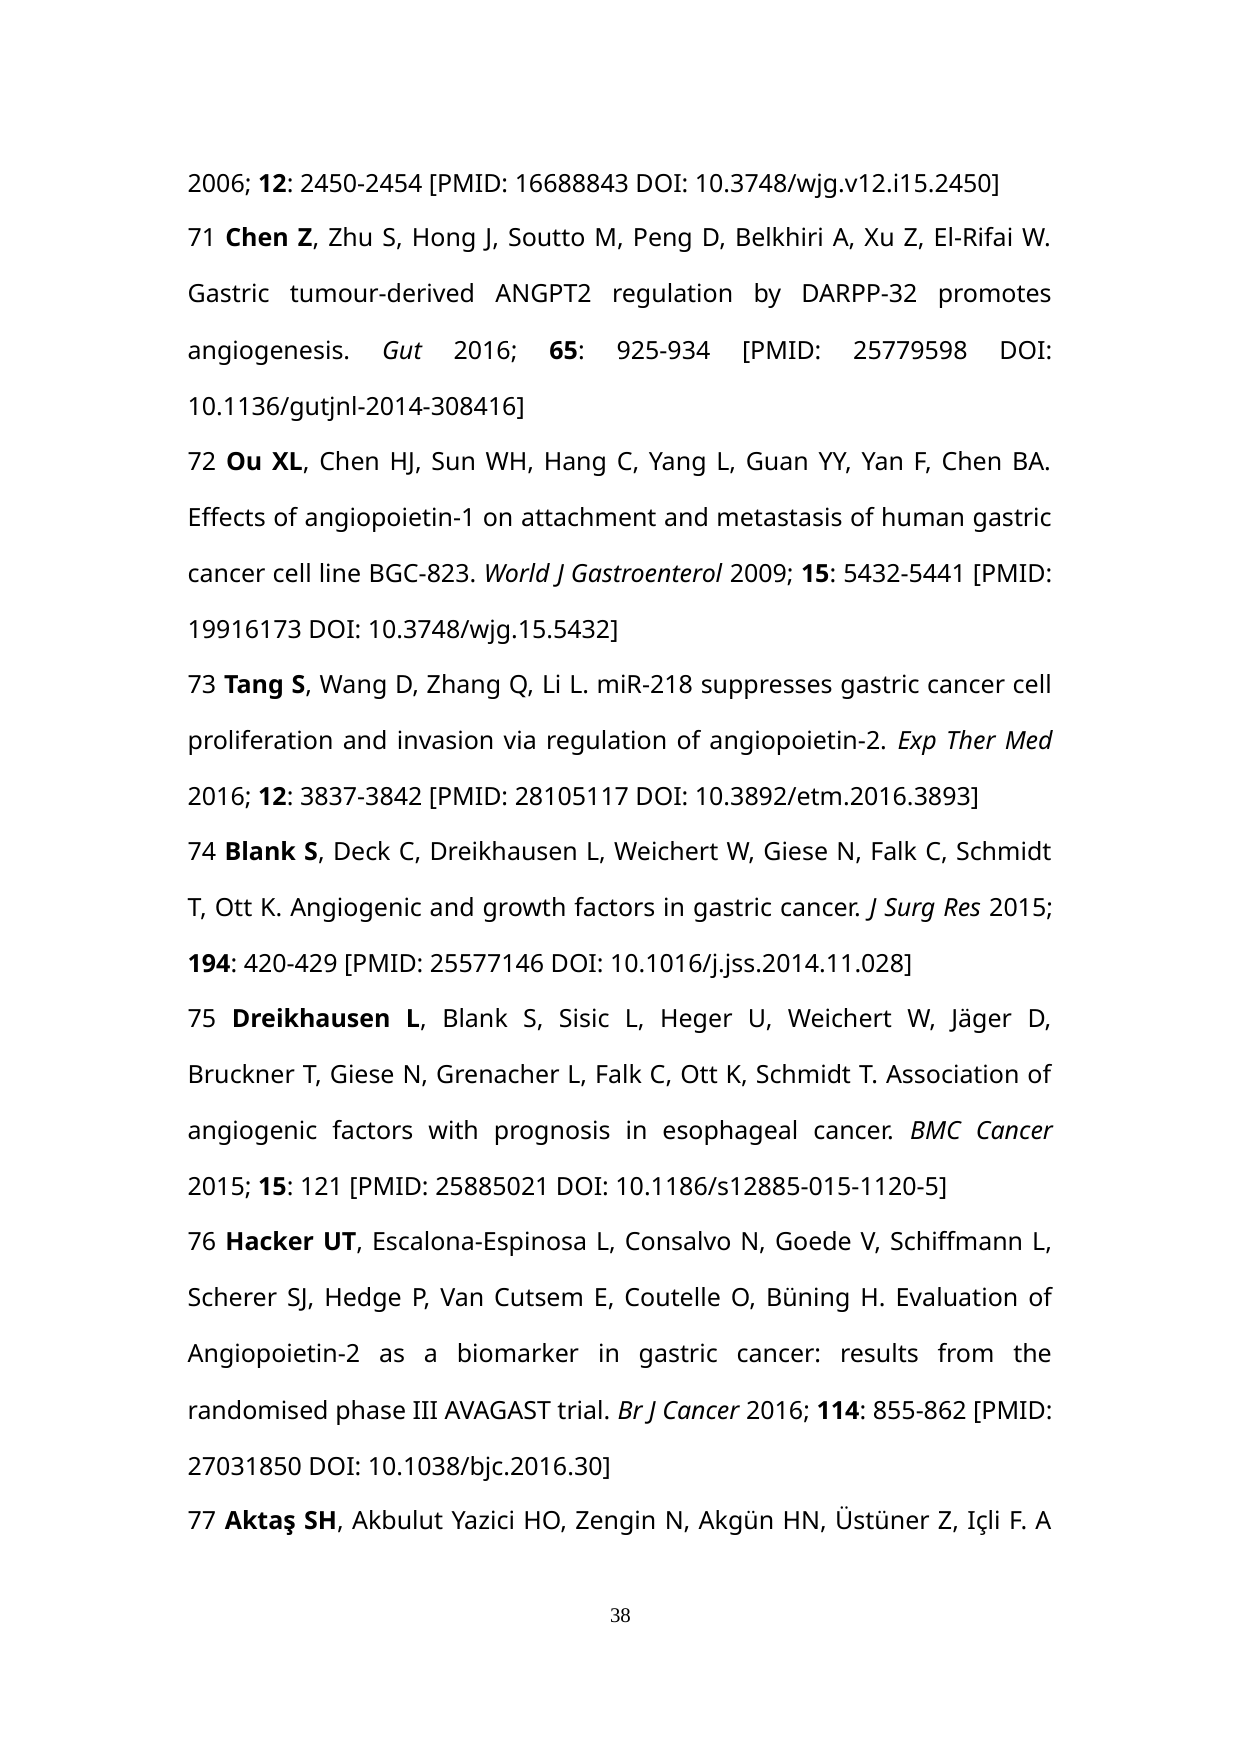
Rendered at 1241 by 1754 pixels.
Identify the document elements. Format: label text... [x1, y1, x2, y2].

text 76 Hacker UT, Escalona-Espinosa L, Consalvo N, Goede V, Schiffmann L, Scherer SJ, Hedge P, Van Cutsem E, Coutelle O, Büning H. Evaluation of Angiopoietin-2 as a biomarker in gastric cancer: results from the randomised phase III AVAGAST trial. Br J Cancer 2016; 114: 855-862 [PMID: 27031850 DOI: 10.1038/bjc.2016.30] [187, 1222, 1053, 1484]
text 72 Ou XL, Chen HJ, Sun WH, Hang C, Yang L, Guan YY, Yan F, Chen BA. Effects of angiopoietin-1 on attachment and metastasis of human gastric cancer cell line BGC-823. World J Gastroenterol 2009; 15: 5432-5441 [PMID: 19916173 DOI: 10.3748/wjg.15.5432] [187, 441, 1053, 648]
text 75 Dreikhausen L, Blank S, Sisic L, Heger U, Weichert W, Jäger D, Bruckner T, Giese N, Grenacher L, Falk C, Ott K, Schmidt T. Association of angiogenic factors with prognosis in esophageal cancer. BMC Cancer 2015; 15: 121 [PMID: 25885021 DOI: 10.1186/s12885-015-1120-5] [187, 999, 1053, 1205]
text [187, 164, 1053, 201]
text 73 Tang S, Wang D, Zhang Q, Li L. miR-218 suppresses gastric cancer cell proliferation and invasion via regulation of angiopoietin-2. Exp Ther Med 2016; 12: 3837-3842 [PMID: 28105117 DOI: 10.3892/etm.2016.3893] [187, 665, 1053, 815]
text 74 Blank S, Deck C, Dreikhausen L, Weichert W, Giese N, Falk C, Schmidt T, Ott K. Angiogenic and growth factors in gastric cancer. J Surg Res 2015; 194: 420-429 [PMID: 25577146 DOI: 10.1016/j.jss.2014.11.028] [187, 832, 1053, 982]
text 71 Chen Z, Zhu S, Hong J, Soutto M, Peng D, Belkhiri A, Xu Z, El-Rifai W. Gastric tumour-derived ANGPT2 regulation by DARPP-32 promotes angiogenesis. Gut 2016; 65: 925-934 [PMID: 25779598 DOI: 10.1136/gutjnl-2014-308416] [187, 218, 1053, 424]
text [187, 1501, 1053, 1539]
